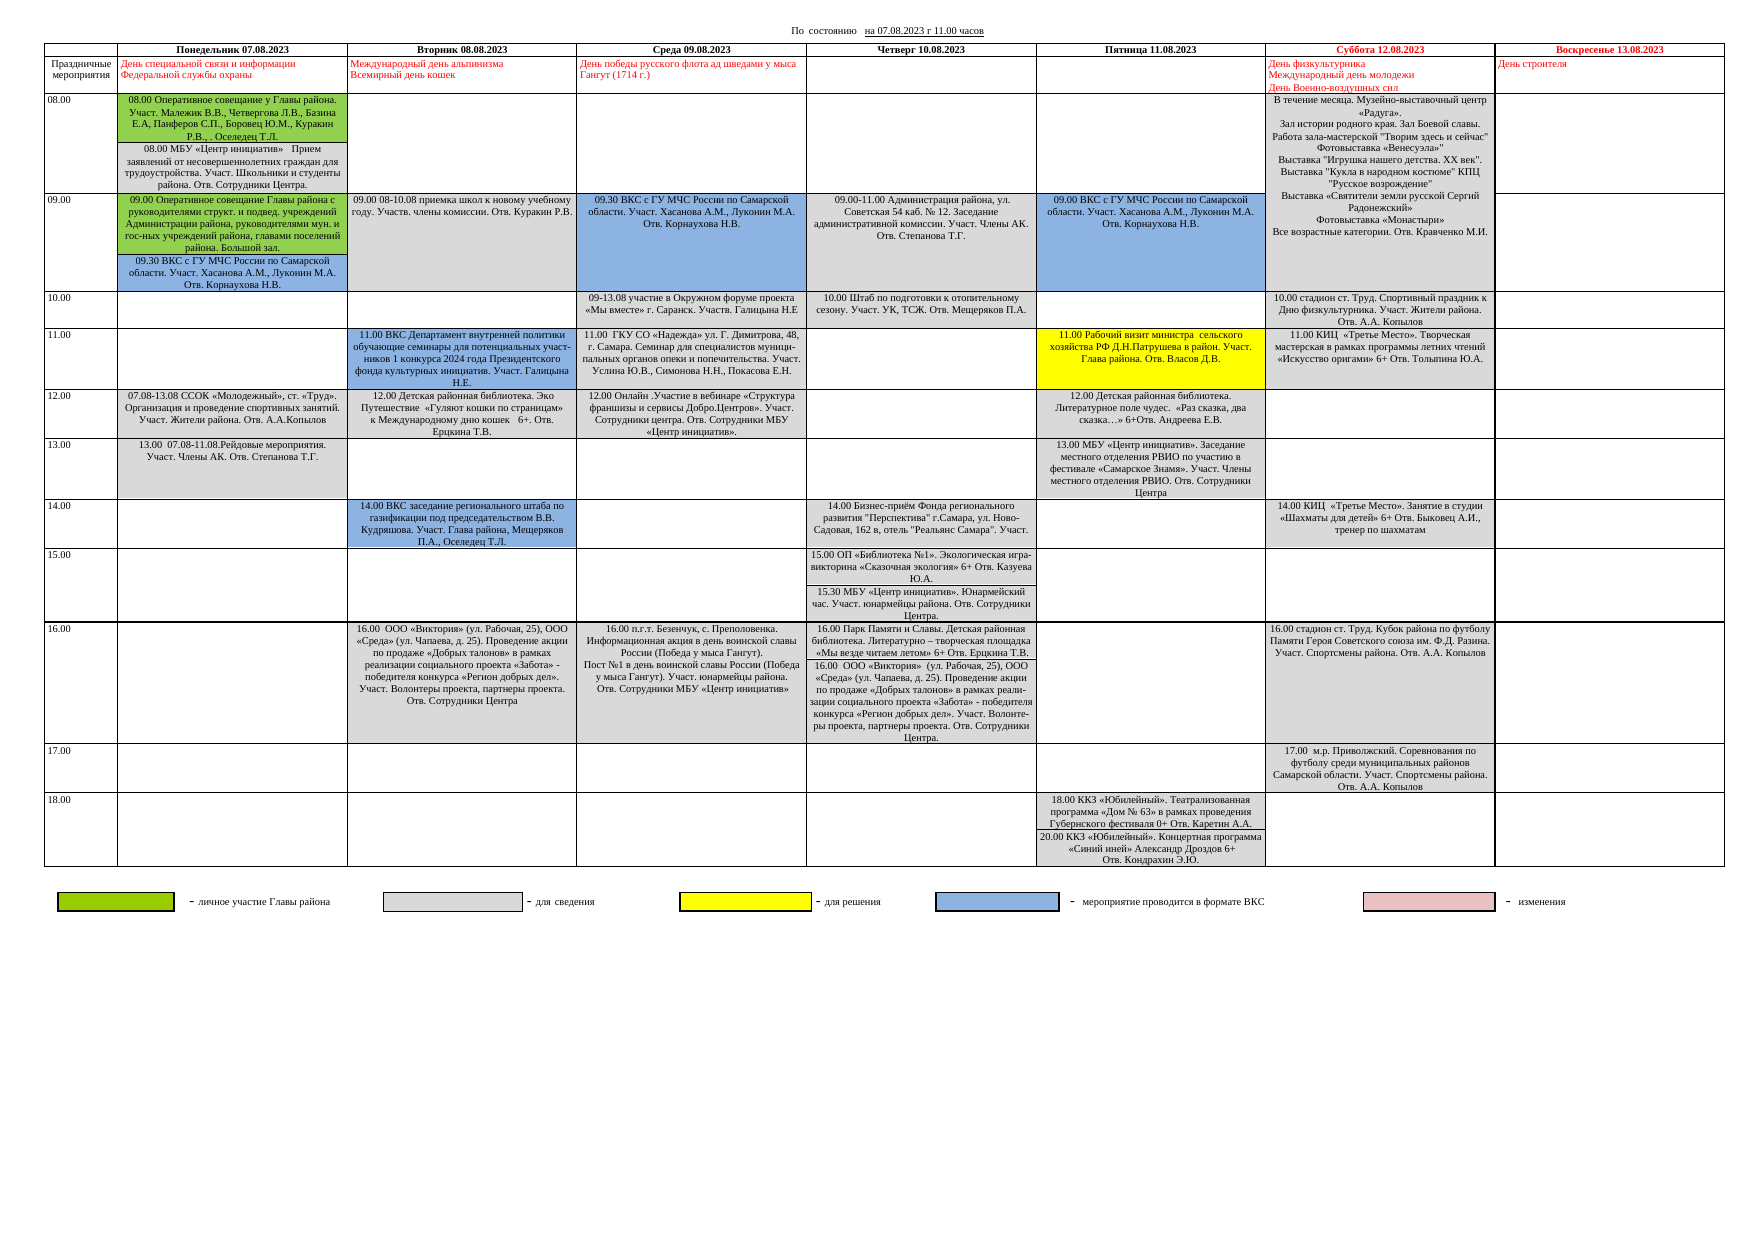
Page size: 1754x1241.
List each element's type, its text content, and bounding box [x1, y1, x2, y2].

table_cell 14.00 Бизнес-приём Фонда регионального развития "Перспектива" г.Самара, ул. Ново-Садовая, 162 в, отель "Реальянс Самара". Участ. [807, 500, 1036, 547]
table_cell [118, 292, 347, 328]
table_cell 12.00 Онлайн .Участие в вебинаре «Структура франшизы и сервисы Добро.Центров». Участ. Сотрудники центра. Отв. Сотрудники МБУ «Центр инициатив». [577, 390, 806, 438]
table_cell 11.00 КИЦ «Третье Место». Творческая мастерская в рамках программы летних чтений «Искусство оригами» 6+ Отв. Толыпина Ю.А. [1266, 329, 1494, 389]
table_cell 12.00 Детская районная библиотека. Эко Путешествие «Гуляют кошки по страницам» к Международному дню кошек 6+. Отв. Ерцкина Т.В. [348, 390, 576, 438]
table_cell [1037, 94, 1265, 193]
table_cell [118, 623, 347, 743]
table_cell 13.00 МБУ «Центр инициатив». Заседание местного отделения РВИО по участию в фестивале «Самарское Знамя». Участ. Члены местного отделения РВИО. Отв. Сотрудники Центра [1037, 439, 1265, 498]
table_cell [807, 793, 1036, 866]
table_cell 16.00 ООО «Виктория» (ул. Рабочая, 25), ООО «Среда» (ул. Чапаева, д. 25). Проведение акции по продаже «Добрых талонов» в рамках реали-зации социального проекта «Забота» - победителя конкурса «Регион добрых дел». Участ. Волонте-ры проекта, партнеры проекта. Отв. Сотрудники Центра. [807, 660, 1036, 743]
table_cell 09.30 ВКС с ГУ МЧС России по Самарской области. Участ. Хасанова А.М., Луконин М.А. Отв. Корнаухова Н.В. [577, 194, 806, 291]
table_cell [118, 549, 347, 621]
table_cell [348, 744, 576, 792]
table_cell 17.00 м.р. Приволжский. Соревнования по футболу среди муниципальных районов Самарской области. Участ. Спортсмены района. Отв. А.А. Копылов [1266, 744, 1494, 792]
table_cell В течение месяца. Музейно-выставочный центр «Радуга». Зал истории родного края. Зал Боевой славы. Работа зала-мастерской "Творим здесь и сейчас" Фотовыставка «Венесуэла»" Выставка "Игрушка нашего детства. XX век". Выставка "Кукла в народном костюме" КПЦ "Русское возрождение" Выставка «Святители земли русской Сергий Радонежский» Фотовыставка «Монастыри» Все возрастные категории. Отв. Кравченко М.И. [1266, 94, 1494, 291]
table_cell [577, 549, 806, 621]
table_cell 09.00 ВКС с ГУ МЧС России по Самарской области. Участ. Хасанова А.М., Луконин М.А. Отв. Корнаухова Н.В. [1037, 194, 1265, 291]
table_cell 18.00 [45, 793, 117, 866]
table_cell 09.00 Оперативное совещание Главы района с руководителями структ. и подвед. учреждений Администрации района, руководителями мун. и гос-ных учреждений района, главами поселений района. Большой зал. [118, 194, 347, 254]
table_cell 16.00 ООО «Виктория» (ул. Рабочая, 25), ООО «Среда» (ул. Чапаева, д. 25). Проведение акции по продаже «Добрых талонов» в рамках реализации социального проекта «Забота» - победителя конкурса «Регион добрых дел». Участ. Волонтеры проекта, партнеры проекта. Отв. Сотрудники Центра [348, 623, 576, 743]
table_cell 07.08-13.08 ССОК «Молодежный», ст. «Труд». Организация и проведение спортивных занятий. Участ. Жители района. Отв. А.А.Копылов [118, 390, 347, 438]
table_cell [807, 57, 1036, 93]
table_cell [1496, 623, 1724, 743]
table_cell [577, 439, 806, 498]
table_cell День физкультурника Международный день молодежи День Военно-воздушных сил [1266, 57, 1494, 93]
table_cell [577, 793, 806, 866]
table_cell [1266, 390, 1494, 438]
table_cell День победы русского флота ад шведами у мыса Гангут (1714 г.) [577, 57, 806, 93]
table_cell [1037, 744, 1265, 792]
table_cell [1496, 194, 1724, 291]
table_cell [1266, 439, 1494, 498]
table_cell 16.00 п.г.т. Безенчук, с. Преполовенка. Информационная акция в день воинской славы России (Победа у мыса Гангут). Пост №1 в день воинской славы России (Победа у мыса Гангут). Участ. юнармейцы района. Отв. Сотрудники МБУ «Центр инициатив» [577, 623, 806, 743]
table_cell [1266, 793, 1494, 866]
table_cell [1037, 623, 1265, 743]
table_cell 17.00 [45, 744, 117, 792]
table_cell [1496, 94, 1724, 193]
table_cell [807, 390, 1036, 438]
table_cell [1496, 439, 1724, 498]
table_cell [348, 292, 576, 328]
table_cell 09-13.08 участие в Окружном форуме проекта «Мы вместе» г. Саранск. Участв. Галицына Н.Е [577, 292, 806, 328]
table_cell [807, 439, 1036, 498]
table_cell [1266, 549, 1494, 621]
text - личное участие Главы района - для сведения - для решения - мероприятие проводится в формате ВКС - изменения [47, 891, 1751, 908]
table_cell [118, 500, 347, 547]
table_cell [348, 439, 576, 498]
table_cell [118, 744, 347, 792]
table_cell [1037, 292, 1265, 328]
table_cell [1037, 549, 1265, 621]
table_cell 18.00 ККЗ «Юбилейный». Театрализованная программа «Дом № 63» в рамках проведения Губернского фестиваля 0+ Отв. Каретин А.А. [1037, 793, 1265, 829]
table_cell [1496, 744, 1724, 792]
table_cell 14.00 [45, 500, 117, 547]
table_cell [1496, 793, 1724, 866]
table_header [45, 44, 117, 56]
table_cell [348, 94, 576, 193]
table_cell [1496, 329, 1724, 389]
table_cell День строителя [1496, 57, 1724, 93]
table_cell 10.00 Штаб по подготовки к отопительному сезону. Участ. УК, ТСЖ. Отв. Мещеряков П.А. [807, 292, 1036, 328]
table_cell [807, 329, 1036, 389]
table_cell [348, 793, 576, 866]
table_cell [348, 549, 576, 621]
table_cell 10.00 стадион ст. Труд. Спортивный праздник к Дню физкультурника. Участ. Жители района. Отв. А.А. Копылов [1266, 292, 1494, 328]
table_cell 11.00 Рабочий визит министра сельского хозяйства РФ Д.Н.Патрушева в район. Участ. Глава района. Отв. Власов Д.В. [1037, 329, 1265, 389]
table_cell 12.00 [45, 390, 117, 438]
table_cell День специальной связи и информации Федеральной службы охраны [118, 57, 347, 93]
table_cell 11.00 ГКУ СО «Надежда» ул. Г. Димитрова, 48, г. Самара. Семинар для специалистов муници-пальных органов опеки и попечительства. Участ. Услина Ю.В., Симонова Н.Н., Покасова Е.Н. [577, 329, 806, 389]
table_cell 09.00 08-10.08 приемка школ к новому учебному году. Участв. члены комиссии. Отв. Куракин Р.В. [348, 194, 576, 291]
table_cell 15.00 [45, 549, 117, 621]
table_cell [1496, 500, 1724, 547]
table_cell 20.00 ККЗ «Юбилейный». Концертная программа «Синий иней» Александр Дроздов 6+ Отв. Кондрахин Э.Ю. [1037, 830, 1265, 866]
table_cell 13.00 [45, 439, 117, 498]
table_cell [1496, 549, 1724, 621]
table_cell 11.00 ВКС Департамент внутренней политики обучающие семинары для потенциальных участ-ников 1 конкурса 2024 года Президентского фонда культурных инициатив. Участ. Галицына Н.Е. [348, 329, 576, 389]
table_cell 09.00-11.00 Администрация района, ул. Советская 54 каб. № 12. Заседание административной комиссии. Участ. Члены АК. Отв. Степанова Т.Г. [807, 194, 1036, 291]
table_cell [807, 744, 1036, 792]
table_cell 08.00 [45, 94, 117, 193]
table_cell [1037, 57, 1265, 93]
table_cell 10.00 [45, 292, 117, 328]
table_cell 14.00 КИЦ «Третье Место». Занятие в студии «Шахматы для детей» 6+ Отв. Быковец А.И., тренер по шахматам [1266, 500, 1494, 547]
table_cell 08.00 МБУ «Центр инициатив» Прием заявлений от несовершеннолетних граждан для трудоустройства. Участ. Школьники и студенты района. Отв. Сотрудники Центра. [118, 143, 347, 193]
table_cell [577, 94, 806, 193]
table_cell Международный день альпинизма Всемирный день кошек [348, 57, 576, 93]
table_cell 14.00 ВКС заседание регионального штаба по газификации под председательством В.В. Кудряшова. Участ. Глава района, Мещеряков П.А., Оселедец Т.Л. [348, 500, 576, 547]
table_cell 15.00 ОП «Библиотека №1». Экологическая игра-викторина «Сказочная экология» 6+ Отв. Казуева Ю.А. [807, 549, 1036, 584]
table_cell 11.00 [45, 329, 117, 389]
table_cell [118, 329, 347, 389]
table_cell 08.00 Оперативное совещание у Главы района. Участ. Малежик В.В., Четвергова Л.В., Базина Е.А, Панферов С.П., Боровец Ю.М., Куракин Р.В., . Оселедец Т.Л. [118, 94, 347, 142]
table_cell 12.00 Детская районная библиотека. Литературное поле чудес. «Раз сказка, два сказка…» 6+Отв. Андреева Е.В. [1037, 390, 1265, 438]
table_cell 09.00 [45, 194, 117, 291]
table_cell 09.30 ВКС с ГУ МЧС России по Самарской области. Участ. Хасанова А.М., Луконин М.А. Отв. Корнаухова Н.В. [118, 255, 347, 291]
table_cell 13.00 07.08-11.08.Рейдовые мероприятия. Участ. Члены АК. Отв. Степанова Т.Г. [118, 439, 347, 498]
table_cell [1496, 390, 1724, 438]
table_cell [577, 744, 806, 792]
table_cell Праздничные мероприятия [45, 57, 117, 93]
table_cell 15.30 МБУ «Центр инициатив». Юнармейский час. Участ. юнармейцы района. Отв. Сотрудники Центра. [807, 586, 1036, 621]
table_cell 16.00 стадион ст. Труд. Кубок района по футболу Памяти Героя Советского союза им. Ф.Д. Разина. Участ. Спортсмены района. Отв. А.А. Копылов [1266, 623, 1494, 743]
table_cell 16.00 [45, 623, 117, 743]
table_cell [577, 500, 806, 547]
table_cell [807, 94, 1036, 193]
table_cell [118, 793, 347, 866]
table_cell [1037, 500, 1265, 547]
table_cell [1496, 292, 1724, 328]
